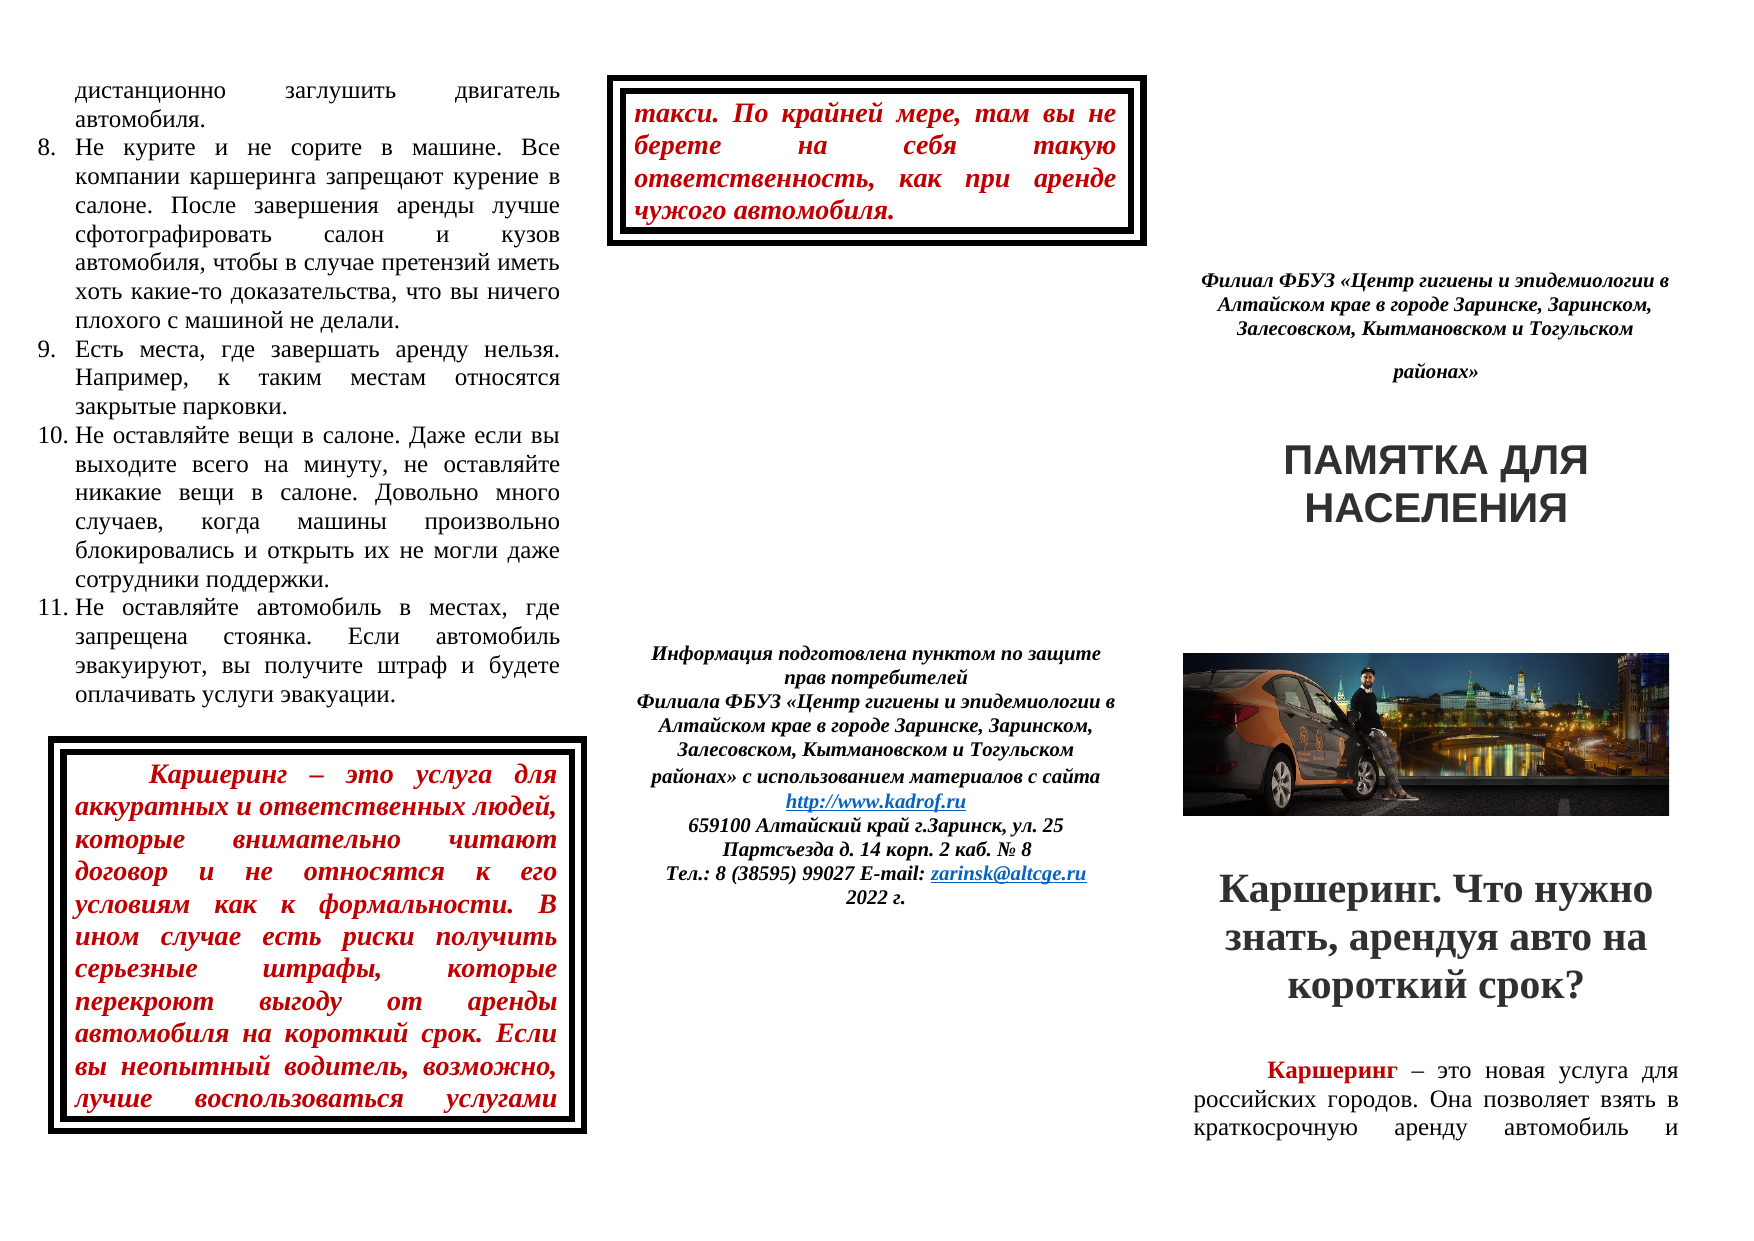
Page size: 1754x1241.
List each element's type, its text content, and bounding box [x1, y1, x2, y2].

text 659100 Алтайский край г.Заринск, ул. 25 Партсъезда д. 14 корп. 2 каб. № 8 [634, 813, 1119, 861]
text Тел.: 8 (38595) 99027 E-mail: zarinsk@altcge.ru [634, 861, 1119, 885]
text 2022 г. [634, 885, 1119, 909]
list Не курите и не сорите в машине. Все компании каршеринга запрещают курение в салоне. После завершения аренды лучше сфотографировать салон и кузов автомобиля, чтобы в случае претензий иметь хоть какие-то доказательства, что вы ничего плохого с машиной не делали. [37, 132, 560, 334]
text Каршеринг – это услуга для аккуратных и ответственных людей, которые внимательно читают договор и не относятся к его условиям как к формальности. В ином случае есть риски получить серьезные штрафы, которые перекроют выгоду от аренды автомобиля на короткий срок. Если вы неопытный водитель, возможно, лучше воспользоваться услугами такси. По крайней мере, там вы не берете на себя такую ответственность, как при аренде чужого автомобиля. [613, 81, 1140, 240]
text Филиал ФБУЗ «Центр гигиены и эпидемиологии в Алтайском крае в городе Заринске, Заринском, Залесовском, Кытмановском и Тогульском районах» [1193, 267, 1679, 388]
list Не оставляйте автомобиль в местах, где запрещена стоянка. Если автомобиль эвакуируют, вы получите штраф и будете оплачивать услуги эвакуации. [37, 592, 560, 707]
list Не оставляйте вещи в салоне. Даже если вы выходите всего на минуту, не оставляйте никакие вещи в салоне. Довольно много случаев, когда машины произвольно блокировались и открыть их не могли даже сотрудники поддержки. [37, 420, 560, 592]
list Есть места, где завершать аренду нельзя. Например, к таким местам относятся закрытые парковки. [37, 334, 560, 420]
text Информация подготовлена пунктом по защите прав потребителей [634, 641, 1119, 689]
text Каршеринг – это услуга для аккуратных и ответственных людей, которые внимательно читают договор и не относятся к его условиям как к формальности. В ином случае есть риски получить серьезные штрафы, которые перекроют выгоду от аренды автомобиля на короткий срок. Если вы неопытный водитель, возможно, лучше воспользоваться услугами такси. По крайней мере, там вы не берете на себя такую ответственность, как при аренде чужого автомобиля. [54, 743, 581, 1128]
picture [1183, 653, 1670, 816]
text Каршеринг. Что нужно знать, арендуя авто на короткий срок? [1193, 863, 1679, 1007]
text ПАМЯТКА ДЛЯ НАСЕЛЕНИЯ [1193, 436, 1679, 531]
text Филиала ФБУЗ «Центр гигиены и эпидемиологии в Алтайском крае в городе Заринске, Заринском, Залесовском, Кытмановском и Тогульском районах» с использованием материалов с сайта http://www.kadrof.ru [634, 689, 1119, 813]
